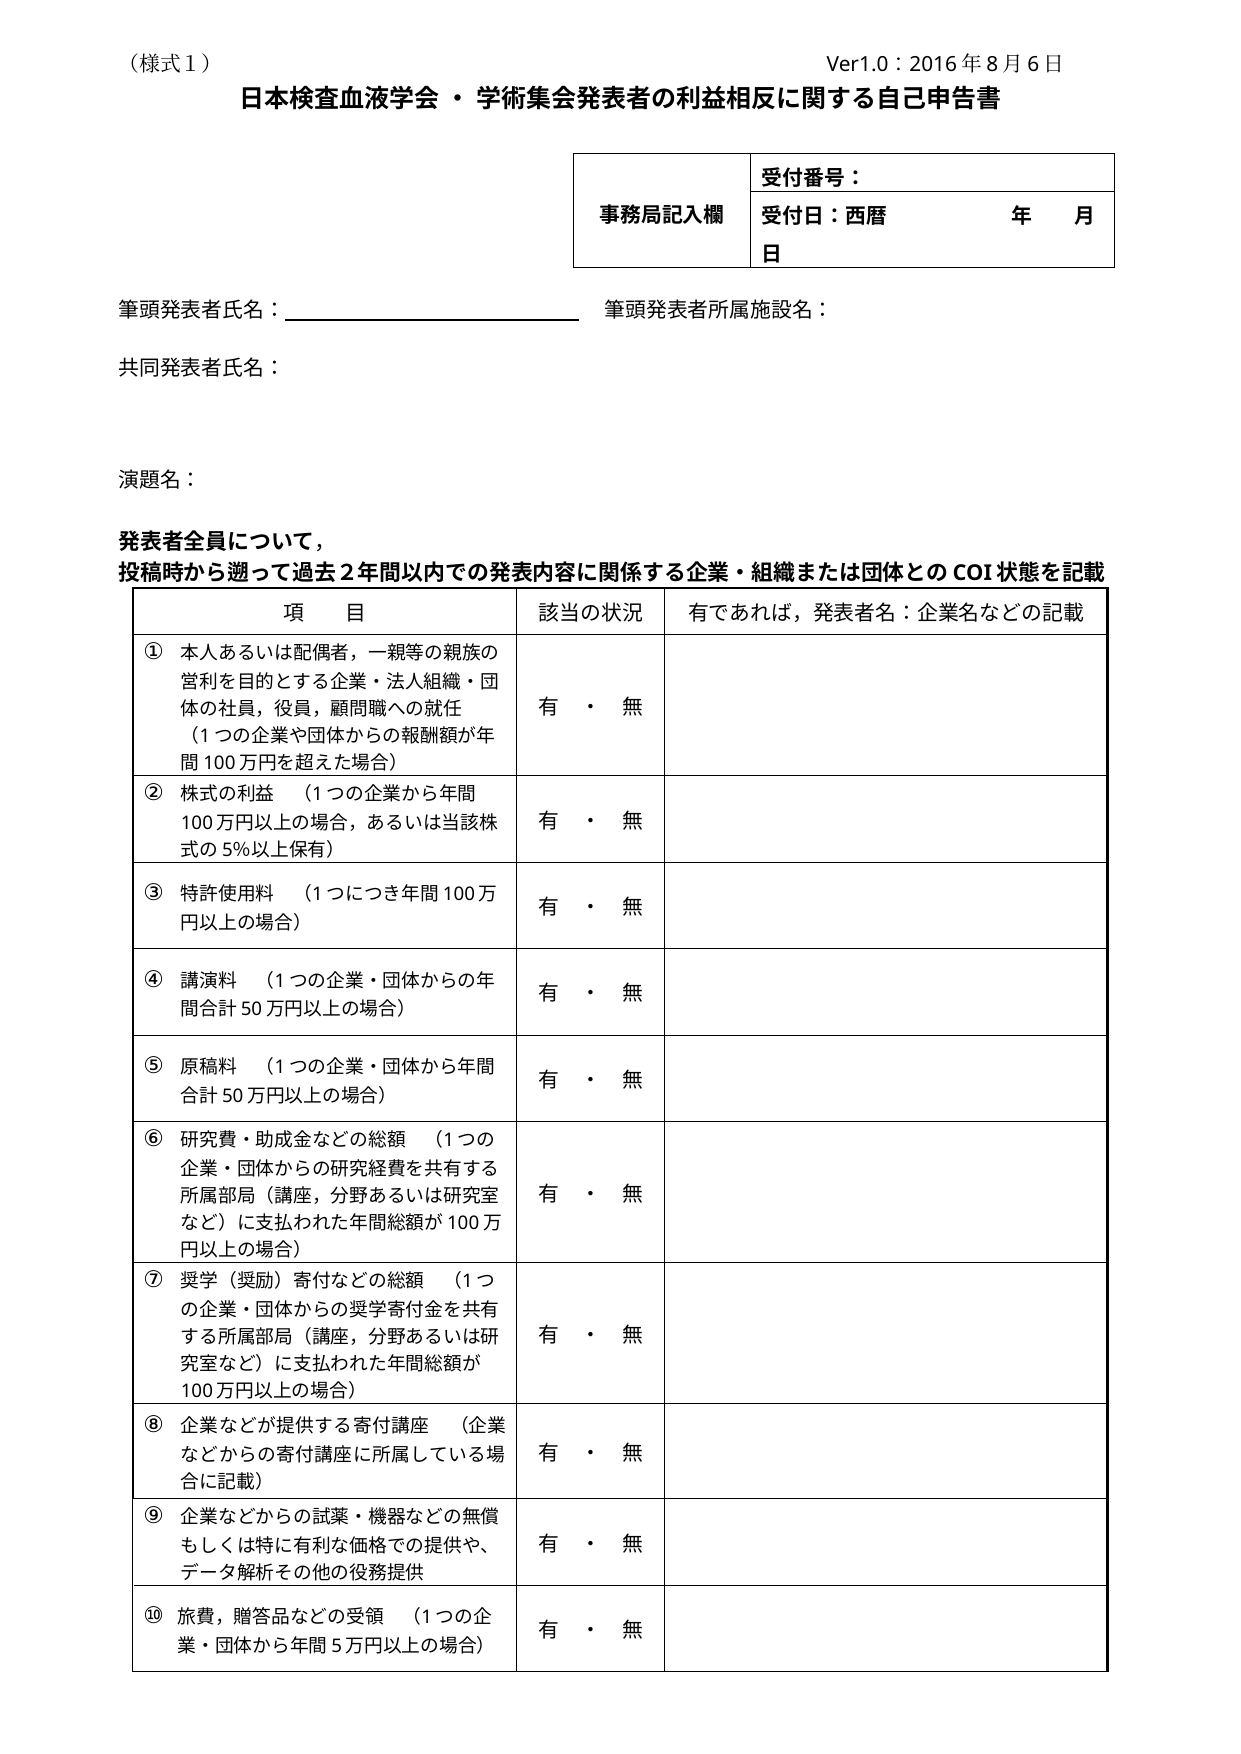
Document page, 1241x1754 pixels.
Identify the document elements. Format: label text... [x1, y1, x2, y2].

table_cell 有 ・ 無 [517, 863, 664, 948]
text 共同発表者氏名： [118, 352, 1122, 382]
table_cell 有 ・ 無 [517, 1404, 664, 1498]
table_cell 研究費・助成金などの総額 （1つの企業・団体からの研究経費を共有する所属部局（講座，分野あるいは研究室など）に支払われた年間総額が100万円以上の場合） [134, 1122, 516, 1262]
table_cell [665, 635, 1106, 775]
text 演題名： [118, 464, 1122, 494]
table_cell 旅費，贈答品などの受領 （1つの企業・団体から年間5万円以上の場合） [133, 1585, 516, 1671]
text 日本検査血液学会 ・ 学術集会発表者の利益相反に関する自己申告書 [118, 77, 1122, 115]
table_cell 有 ・ 無 [517, 1586, 664, 1671]
table_cell 有 ・ 無 [517, 1122, 664, 1262]
table_cell 有 ・ 無 [517, 1263, 664, 1403]
text 投稿時から遡って過去２年間以内での発表内容に関係する企業・組織または団体とのCOI状態を記載 [118, 555, 1122, 587]
table_cell 本人あるいは配偶者，一親等の親族の営利を目的とする企業・法人組織・団体の社員，役員，顧問職への就任 （1つの企業や団体からの報酬額が年間100万円を超えた場合） [134, 635, 516, 775]
table_cell 企業などからの試薬・機器などの無償もしくは特に有利な価格での提供や、データ解析その他の役務提供 [133, 1499, 516, 1585]
table_cell 奨学（奨励）寄付などの総額 （1つの企業・団体からの奨学寄付金を共有する所属部局（講座，分野あるいは研究室など）に支払われた年間総額が100万円以上の場合） [134, 1263, 516, 1403]
table_header 事務局記入欄 [574, 154, 750, 267]
table_cell [665, 863, 1106, 948]
table_cell 特許使用料 （1つにつき年間100万円以上の場合） [134, 863, 516, 948]
table_header 受付番号： [751, 154, 1114, 191]
table_cell [665, 776, 1106, 862]
table_cell [665, 1122, 1106, 1262]
table_cell [665, 949, 1106, 1034]
table_cell [665, 1404, 1106, 1498]
table_cell 有 ・ 無 [517, 949, 664, 1034]
text 筆頭発表者氏名： 筆頭発表者所属施設名： [118, 293, 1122, 323]
table_header 有であれば，発表者名：企業名などの記載 [665, 589, 1106, 634]
table_cell 講演料 （1つの企業・団体からの年間合計50万円以上の場合） [134, 949, 516, 1034]
table_cell 有 ・ 無 [517, 1499, 664, 1585]
text 発表者全員について， [118, 524, 1122, 555]
table_header 該当の状況 [517, 589, 664, 634]
table_cell 株式の利益 （1つの企業から年間100万円以上の場合，あるいは当該株式の5％以上保有） [134, 776, 516, 862]
table_header 項 目 [134, 589, 516, 634]
table_cell 原稿料 （1つの企業・団体から年間合計50万円以上の場合） [134, 1036, 516, 1121]
table_cell 有 ・ 無 [517, 1036, 664, 1121]
table_cell [665, 1586, 1106, 1671]
table_cell [665, 1036, 1106, 1121]
table_cell 受付日：西暦 年 月 日 [751, 192, 1114, 267]
table_cell 企業などが提供する寄付講座 （企業などからの寄付講座に所属している場合に記載） [134, 1404, 516, 1498]
table_cell 有 ・ 無 [517, 635, 664, 775]
table_cell [665, 1499, 1106, 1585]
table_cell [665, 1263, 1106, 1403]
table_cell 有 ・ 無 [517, 776, 664, 862]
